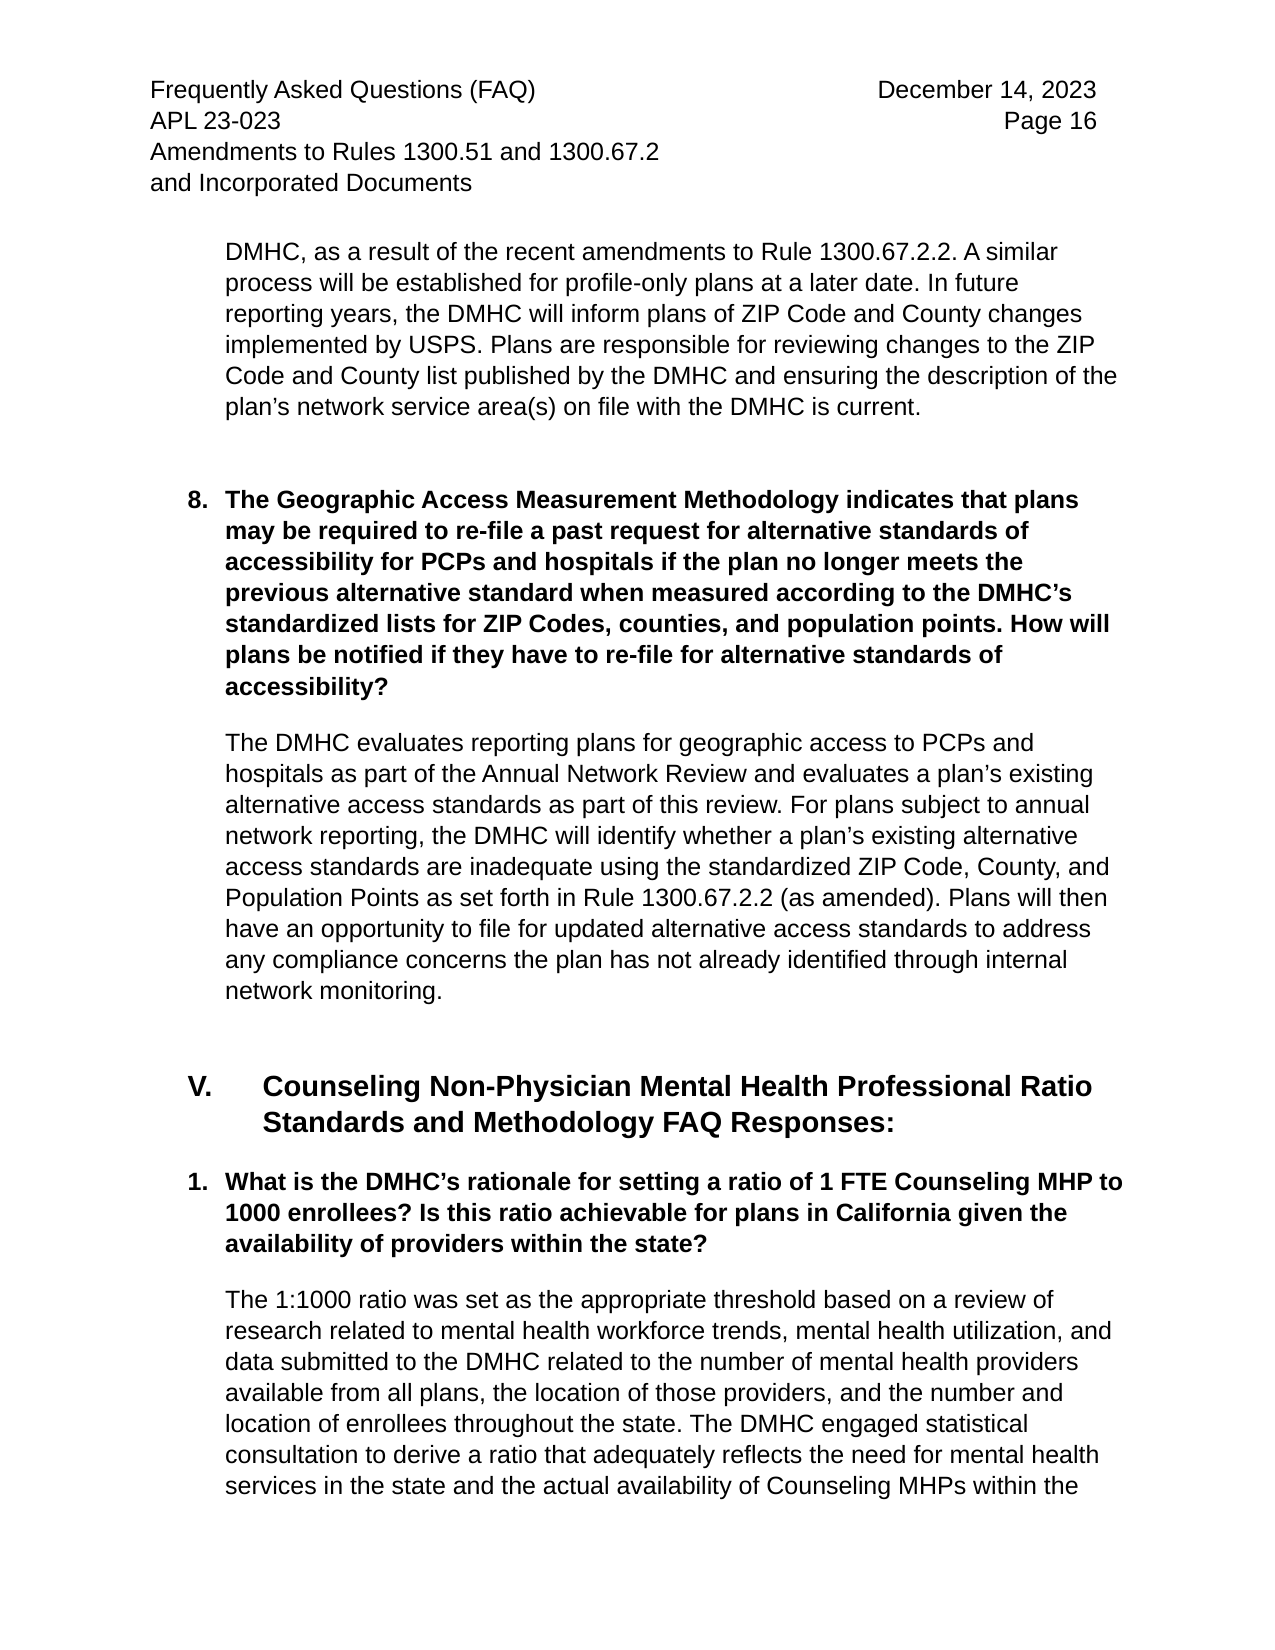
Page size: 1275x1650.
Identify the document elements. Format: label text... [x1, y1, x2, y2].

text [225, 236, 1125, 420]
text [225, 1285, 1125, 1500]
list What is the DMHC’s rationale for setting a ratio of 1 FTE Counseling MHP to 1000 enrollees? Is this ratio achievable for plans in California given the availability of providers within the state? [187, 1167, 1125, 1257]
list The Geographic Access Measurement Methodology indicates that plans may be required to re-file a past request for alternative standards of accessibility for PCPs and hospitals if the plan no longer meets the previous alternative standard when measured according to the DMHC’s standardized lists for ZIP Codes, counties, and population points. How will plans be notified if they have to re-file for alternative standards of accessibility? [187, 485, 1125, 700]
text Counseling Non-Physician Mental Health Professional Ratio Standards and Methodology FAQ Responses: [187, 1069, 1125, 1139]
text The DMHC evaluates reporting plans for geographic access to PCPs and hospitals as part of the Annual Network Review and evaluates a plan’s existing alternative access standards as part of this review. For plans subject to annual network reporting, the DMHC will identify whether a plan’s existing alternative access standards are inadequate using the standardized ZIP Code, County, and Population Points as set forth in Rule 1300.67.2.2 (as amended). Plans will then have an opportunity to file for updated alternative access standards to address any compliance concerns the plan has not already identified through internal network monitoring. [225, 727, 1125, 1004]
